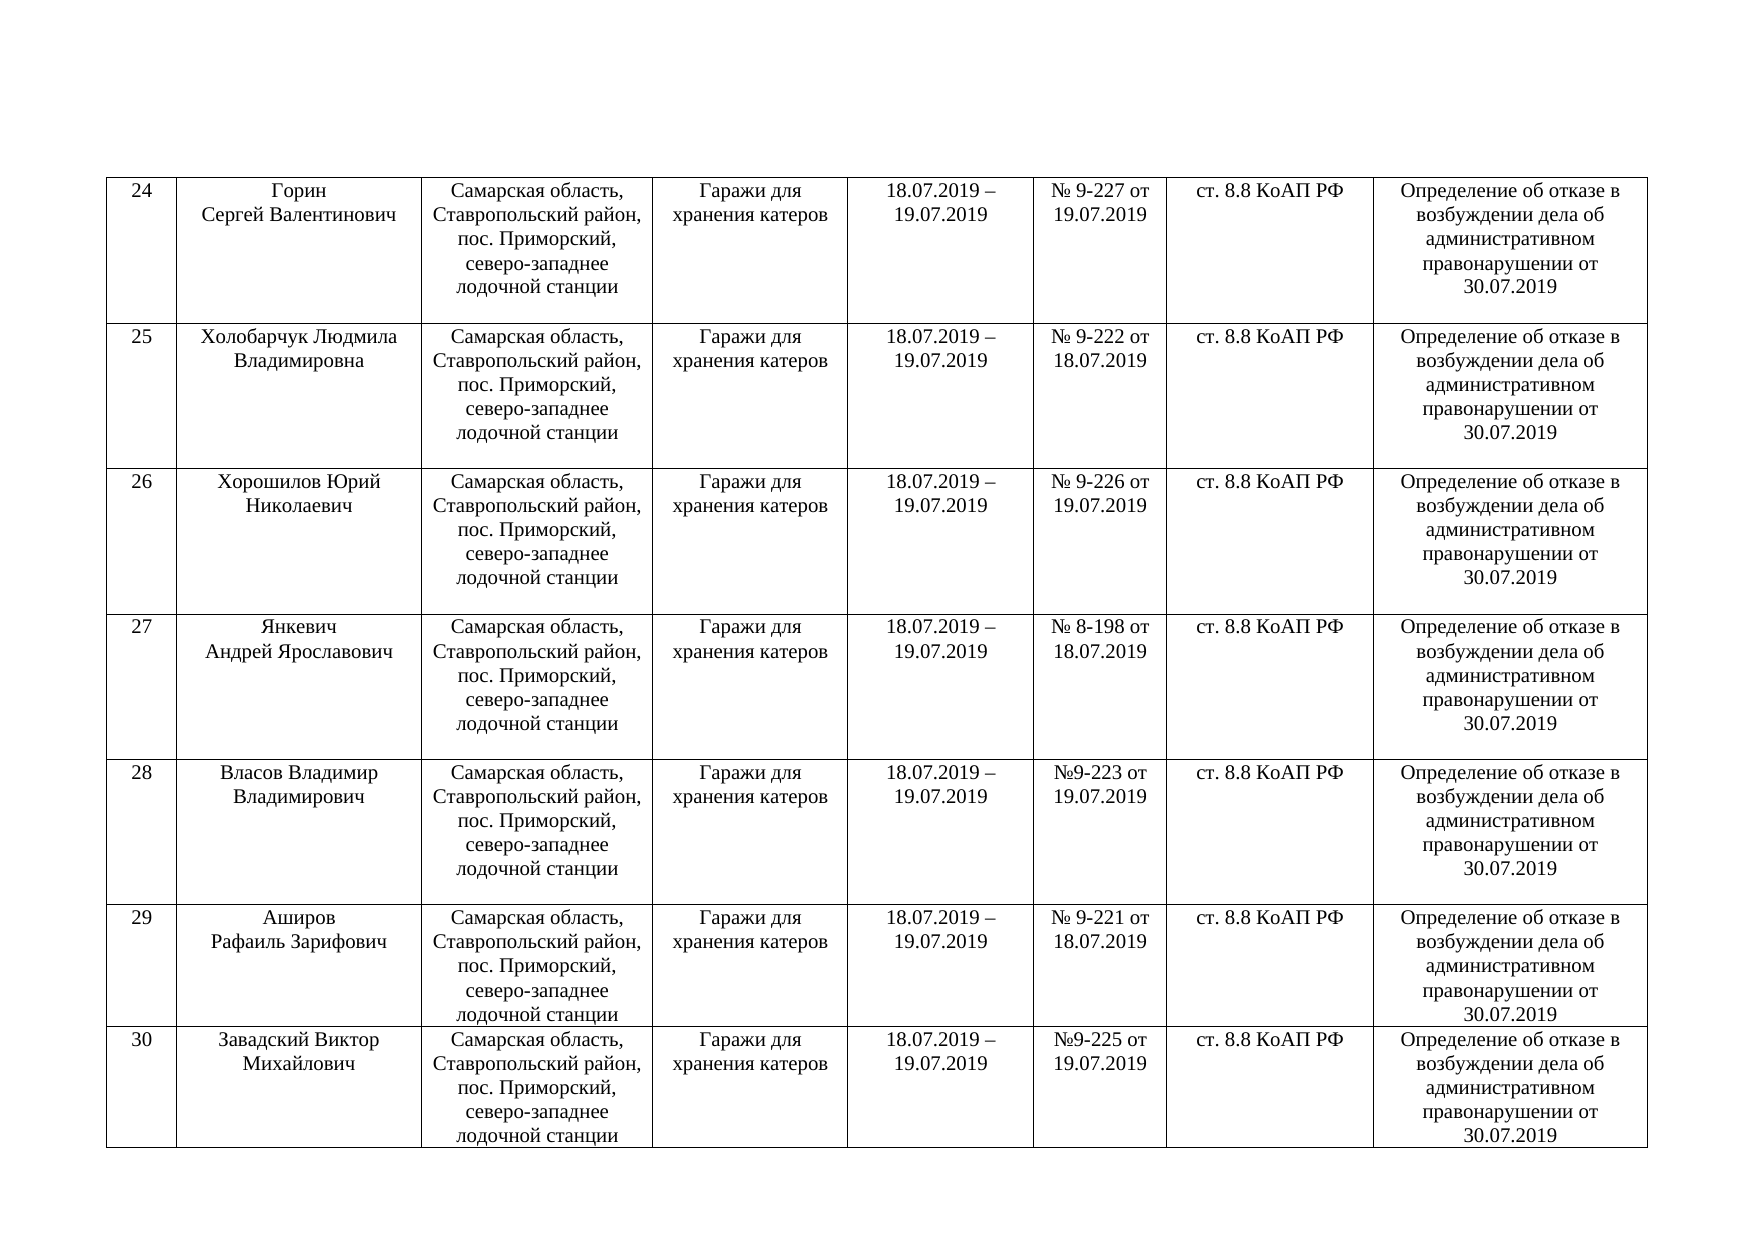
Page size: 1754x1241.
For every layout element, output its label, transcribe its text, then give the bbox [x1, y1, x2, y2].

table_cell № 8-198 от 18.07.2019 [1034, 615, 1166, 759]
table_cell 24 [107, 178, 176, 323]
table_cell № 9-222 от 18.07.2019 [1034, 324, 1166, 468]
table_cell Определение об отказе в возбуждении дела об административном правонарушении от 30.07.2019 [1374, 469, 1647, 613]
table_cell Хорошилов Юрий Николаевич [177, 469, 421, 613]
table_cell Горин Сергей Валентинович [177, 178, 421, 323]
table_cell Определение об отказе в возбуждении дела об административном правонарушении от 30.07.2019 [1374, 905, 1647, 1026]
table_cell 18.07.2019 – 19.07.2019 [848, 469, 1033, 613]
table_cell 28 [107, 760, 176, 904]
table_cell 29 [107, 905, 176, 1026]
table_cell ст. 8.8 КоАП РФ [1167, 760, 1373, 904]
table_cell ст. 8.8 КоАП РФ [1167, 615, 1373, 759]
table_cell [848, 1027, 1033, 1147]
table_cell №9-225 от 19.07.2019 [1034, 1027, 1166, 1147]
table_cell № 9-226 от 19.07.2019 [1034, 469, 1166, 613]
table_cell Аширов Рафаиль Зарифович [177, 905, 421, 1026]
table_cell Гаражи для хранения катеров [653, 469, 847, 613]
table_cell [1374, 178, 1647, 323]
table_cell 18.07.2019 – 19.07.2019 [848, 178, 1033, 323]
table_cell Самарская область, Ставропольский район, пос. Приморский, северо-западнее лодочной станции [422, 615, 652, 759]
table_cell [653, 178, 847, 323]
table_cell ст. 8.8 КоАП РФ [1167, 1027, 1373, 1147]
table_cell ст. 8.8 КоАП РФ [1167, 469, 1373, 613]
table_cell ст. 8.8 КоАП РФ [1167, 324, 1373, 468]
table_cell 30 [107, 1027, 176, 1147]
table_cell Гаражи для хранения катеров [653, 760, 847, 904]
table_cell 18.07.2019 – 19.07.2019 [848, 905, 1033, 1026]
table_cell ст. 8.8 КоАП РФ [1167, 905, 1373, 1026]
table_cell Гаражи для хранения катеров [653, 615, 847, 759]
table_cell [422, 1027, 652, 1147]
table_cell Определение об отказе в возбуждении дела об административном правонарушении от 30.07.2019 [1374, 615, 1647, 759]
table_cell Самарская область, Ставропольский район, пос. Приморский, северо-западнее лодочной станции [422, 760, 652, 904]
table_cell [653, 1027, 847, 1147]
table_cell Янкевич Андрей Ярославович [177, 615, 421, 759]
table_cell Гаражи для хранения катеров [653, 324, 847, 468]
table_cell Самарская область, Ставропольский район, пос. Приморский, северо-западнее лодочной станции [422, 324, 652, 468]
table_cell 18.07.2019 – 19.07.2019 [848, 760, 1033, 904]
table_cell 25 [107, 324, 176, 468]
table_cell Определение об отказе в возбуждении дела об административном правонарушении от 30.07.2019 [1374, 760, 1647, 904]
table_cell ст. 8.8 КоАП РФ [1167, 178, 1373, 323]
table_cell №9-223 от 19.07.2019 [1034, 760, 1166, 904]
table_cell Завадский Виктор Михайлович [177, 1027, 421, 1147]
table_cell Гаражи для хранения катеров [653, 905, 847, 1026]
table_cell № 9-221 от 18.07.2019 [1034, 905, 1166, 1026]
table_cell Самарская область, Ставропольский район, пос. Приморский, северо-западнее лодочной станции [422, 469, 652, 613]
table_cell Холобарчук Людмила Владимировна [177, 324, 421, 468]
table_cell 18.07.2019 – 19.07.2019 [848, 615, 1033, 759]
table_cell Власов Владимир Владимирович [177, 760, 421, 904]
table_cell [422, 178, 652, 323]
table_cell Определение об отказе в возбуждении дела об административном правонарушении от 30.07.2019 [1374, 324, 1647, 468]
table_cell 18.07.2019 – 19.07.2019 [848, 324, 1033, 468]
table_cell 26 [107, 469, 176, 613]
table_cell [1374, 1027, 1647, 1147]
table_cell № 9-227 от 19.07.2019 [1034, 178, 1166, 323]
table_cell Самарская область, Ставропольский район, пос. Приморский, северо-западнее лодочной станции [422, 905, 652, 1026]
table_cell 27 [107, 615, 176, 759]
